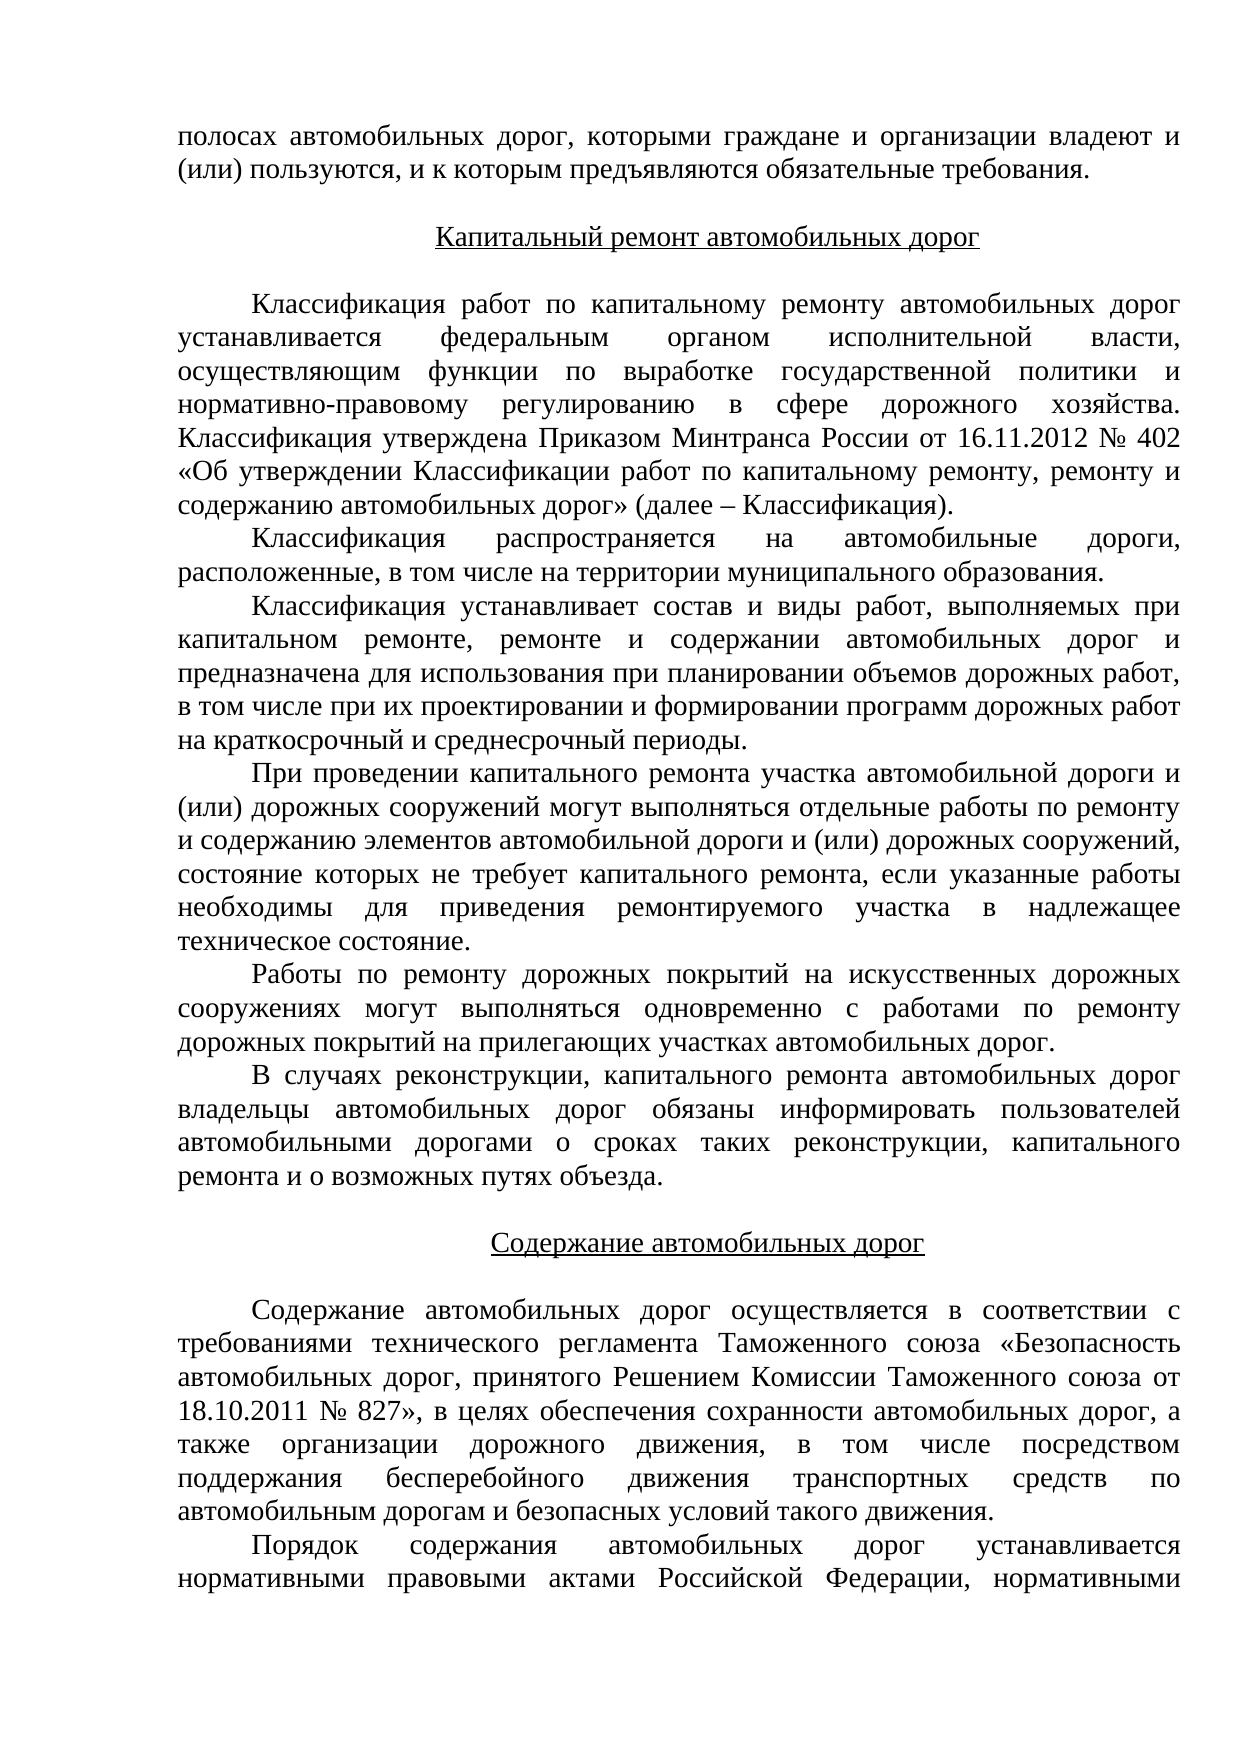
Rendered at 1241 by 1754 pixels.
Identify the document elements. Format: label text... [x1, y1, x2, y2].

text Классификация работ по капитальному ремонту автомобильных дорог устанавливается федеральным органом исполнительной власти, осуществляющим функции по выработке государственной политики и нормативно-правовому регулированию в сфере дорожного хозяйства. Классификация утверждена Приказом Минтранса России от 16.11.2012 № 402 «Об утверждении Классификации работ по капитальному ремонту, ремонту и содержанию автомобильных дорог» (далее – Классификация). [177, 286, 1181, 521]
text Содержание автомобильных дорог [177, 1225, 1181, 1258]
text В случаях реконструкции, капитального ремонта автомобильных дорог владельцы автомобильных дорог обязаны информировать пользователей автомобильными дорогами о сроках таких реконструкции, капитального ремонта и о возможных путях объезда. [177, 1057, 1181, 1191]
text Содержание автомобильных дорог осуществляется в соответствии с требованиями технического регламента Таможенного союза «Безопасность автомобильных дорог, принятого Решением Комиссии Таможенного союза от 18.10.2011 № 827», в целях обеспечения сохранности автомобильных дорог, а также организации дорожного движения, в том числе посредством поддержания бесперебойного движения транспортных средств по автомобильным дорогам и безопасных условий такого движения. [177, 1292, 1181, 1527]
text При проведении капитального ремонта участка автомобильной дороги и (или) дорожных сооружений могут выполняться отдельные работы по ремонту и содержанию элементов автомобильной дороги и (или) дорожных сооружений, состояние которых не требует капитального ремонта, если указанные работы необходимы для приведения ремонтируемого участка в надлежащее техническое состояние. [177, 755, 1181, 957]
text Работы по ремонту дорожных покрытий на искусственных дорожных сооружениях могут выполняться одновременно с работами по ремонту дорожных покрытий на прилегающих участках автомобильных дорог. [177, 957, 1181, 1057]
text Классификация устанавливает состав и виды работ, выполняемых при капитальном ремонте, ремонте и содержании автомобильных дорог и предназначена для использования при планировании объемов дорожных работ, в том числе при их проектировании и формировании программ дорожных работ на краткосрочный и среднесрочный периоды. [177, 588, 1181, 755]
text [177, 1527, 1181, 1594]
text Классификация распространяется на автомобильные дороги, расположенные, в том числе на территории муниципального образования. [177, 521, 1181, 588]
text Капитальный ремонт автомобильных дорог [177, 219, 1181, 252]
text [177, 118, 1181, 185]
